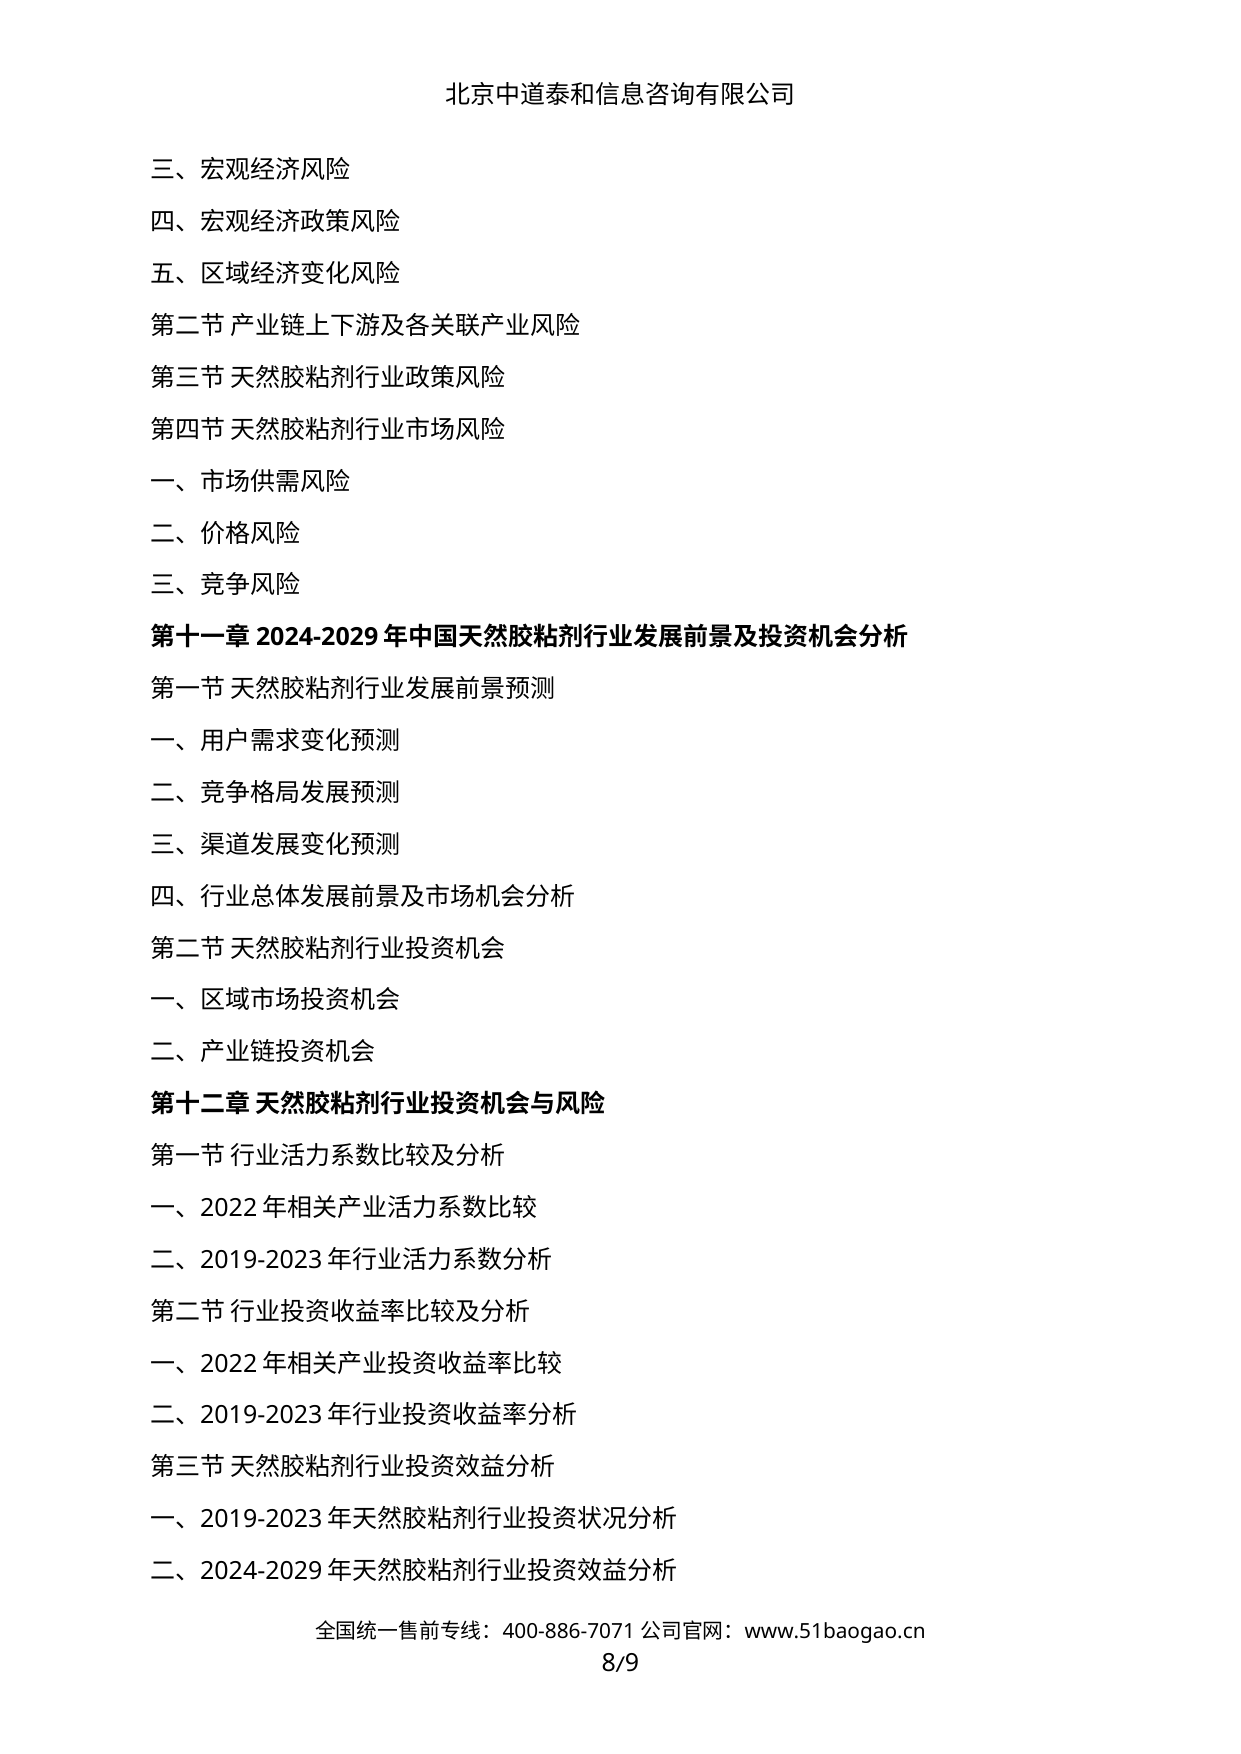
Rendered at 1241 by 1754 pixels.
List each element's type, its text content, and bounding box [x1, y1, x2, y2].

text 三、宏观经济风险 [150, 150, 1090, 186]
text 一、市场供需风险 [150, 461, 1090, 497]
text 第十一章 2024-2029年中国天然胶粘剂行业发展前景及投资机会分析 [150, 617, 1090, 653]
text 二、2019-2023年行业投资收益率分析 [150, 1395, 1090, 1431]
text 二、产业链投资机会 [150, 1032, 1090, 1068]
text 第三节 天然胶粘剂行业政策风险 [150, 357, 1090, 394]
text 二、竞争格局发展预测 [150, 772, 1090, 809]
text 四、宏观经济政策风险 [150, 202, 1090, 238]
text 第二节 产业链上下游及各关联产业风险 [150, 306, 1090, 342]
text 一、用户需求变化预测 [150, 721, 1090, 757]
text 三、渠道发展变化预测 [150, 824, 1090, 861]
text 第一节 行业活力系数比较及分析 [150, 1136, 1090, 1172]
text 第一节 天然胶粘剂行业发展前景预测 [150, 669, 1090, 705]
text 一、2022年相关产业投资收益率比较 [150, 1343, 1090, 1379]
text 第十二章 天然胶粘剂行业投资机会与风险 [150, 1084, 1090, 1120]
text 五、区域经济变化风险 [150, 254, 1090, 290]
text 二、2024-2029年天然胶粘剂行业投资效益分析 [150, 1551, 1090, 1587]
text 一、2019-2023年天然胶粘剂行业投资状况分析 [150, 1499, 1090, 1535]
text 第三节 天然胶粘剂行业投资效益分析 [150, 1447, 1090, 1483]
text 四、行业总体发展前景及市场机会分析 [150, 876, 1090, 912]
text 第二节 行业投资收益率比较及分析 [150, 1291, 1090, 1327]
text 二、2019-2023年行业活力系数分析 [150, 1239, 1090, 1276]
text 三、竞争风险 [150, 565, 1090, 601]
text 第四节 天然胶粘剂行业市场风险 [150, 409, 1090, 446]
text 一、区域市场投资机会 [150, 980, 1090, 1016]
text 第二节 天然胶粘剂行业投资机会 [150, 928, 1090, 964]
text 一、2022年相关产业活力系数比较 [150, 1187, 1090, 1224]
text 二、价格风险 [150, 513, 1090, 549]
